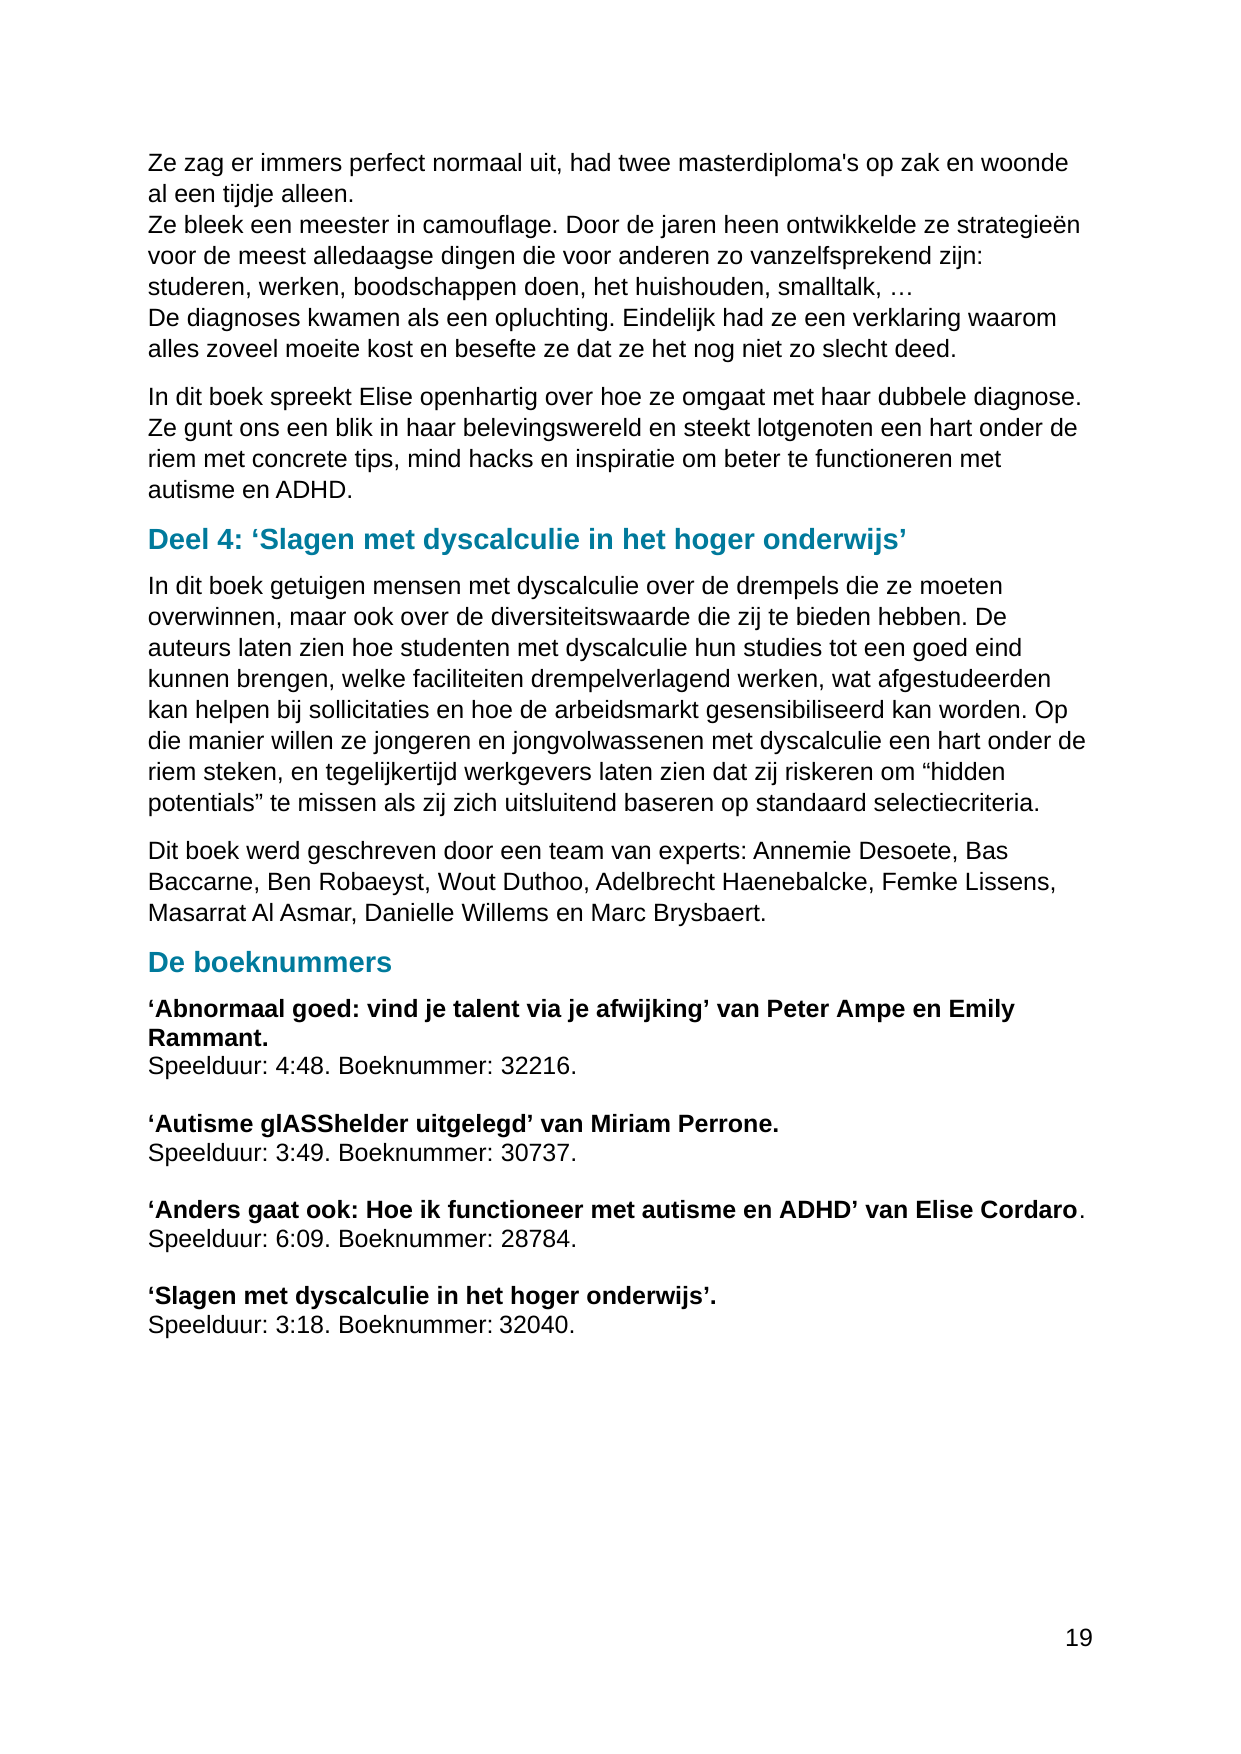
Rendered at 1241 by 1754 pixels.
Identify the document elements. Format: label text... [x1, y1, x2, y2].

subtitle Deel 4: ‘Slagen met dyscalculie in het hoger onderwijs’ [148, 522, 1093, 556]
subtitle De boeknummers [148, 946, 1093, 979]
text ‘Anders gaat ook: Hoe ik functioneer met autisme en ADHD’ van Elise Cordaro. Speelduur: 6:09. Boeknummer: 28784. [148, 1195, 1093, 1253]
text ‘Slagen met dyscalculie in het hoger onderwijs’. Speelduur: 3:18. Boeknummer: 32040. [148, 1281, 1093, 1339]
text Ze zag er immers perfect normaal uit, had twee masterdiploma's op zak en woonde al een tijdje alleen. Ze bleek een meester in camouflage. Door de jaren heen ontwikkelde ze strategieën voor de meest alledaagse dingen die voor anderen zo vanzelfsprekend zijn: studeren, werken, boodschappen doen, het huishouden, smalltalk, … De diagnoses kwamen als een opluchting. Eindelijk had ze een verklaring waarom alles zoveel moeite kost en besefte ze dat ze het nog niet zo slecht deed. [148, 148, 1093, 363]
text In dit boek spreekt Elise openhartig over hoe ze omgaat met haar dubbele diagnose. Ze gunt ons een blik in haar belevingswereld en steekt lotgenoten een hart onder de riem met concrete tips, mind hacks en inspiratie om beter te functioneren met autisme en ADHD. [148, 382, 1093, 503]
text In dit boek getuigen mensen met dyscalculie over de drempels die ze moeten overwinnen, maar ook over de diversiteitswaarde die zij te bieden hebben. De auteurs laten zien hoe studenten met dyscalculie hun studies tot een goed eind kunnen brengen, welke faciliteiten drempelverlagend werken, wat afgestudeerden kan helpen bij sollicitaties en hoe de arbeidsmarkt gesensibiliseerd kan worden. Op die manier willen ze jongeren en jongvolwassenen met dyscalculie een hart onder de riem steken, en tegelijkertijd werkgevers laten zien dat zij riskeren om “hidden potentials” te missen als zij zich uitsluitend baseren op standaard selectiecriteria. [148, 571, 1093, 817]
text Dit boek werd geschreven door een team van experts: Annemie Desoete, Bas Baccarne, Ben Robaeyst, Wout Duthoo, Adelbrecht Haenebalcke, Femke Lissens, Masarrat Al Asmar, Danielle Willems en Marc Brysbaert. [148, 836, 1093, 927]
text ‘Autisme glASShelder uitgelegd’ van Miriam Perrone. Speelduur: 3:49. Boeknummer: 30737. [148, 1109, 1093, 1166]
text ‘Abnormaal goed: vind je talent via je afwijking’ van Peter Ampe en Emily Rammant. Speelduur: 4:48. Boeknummer: 32216. [148, 994, 1093, 1080]
